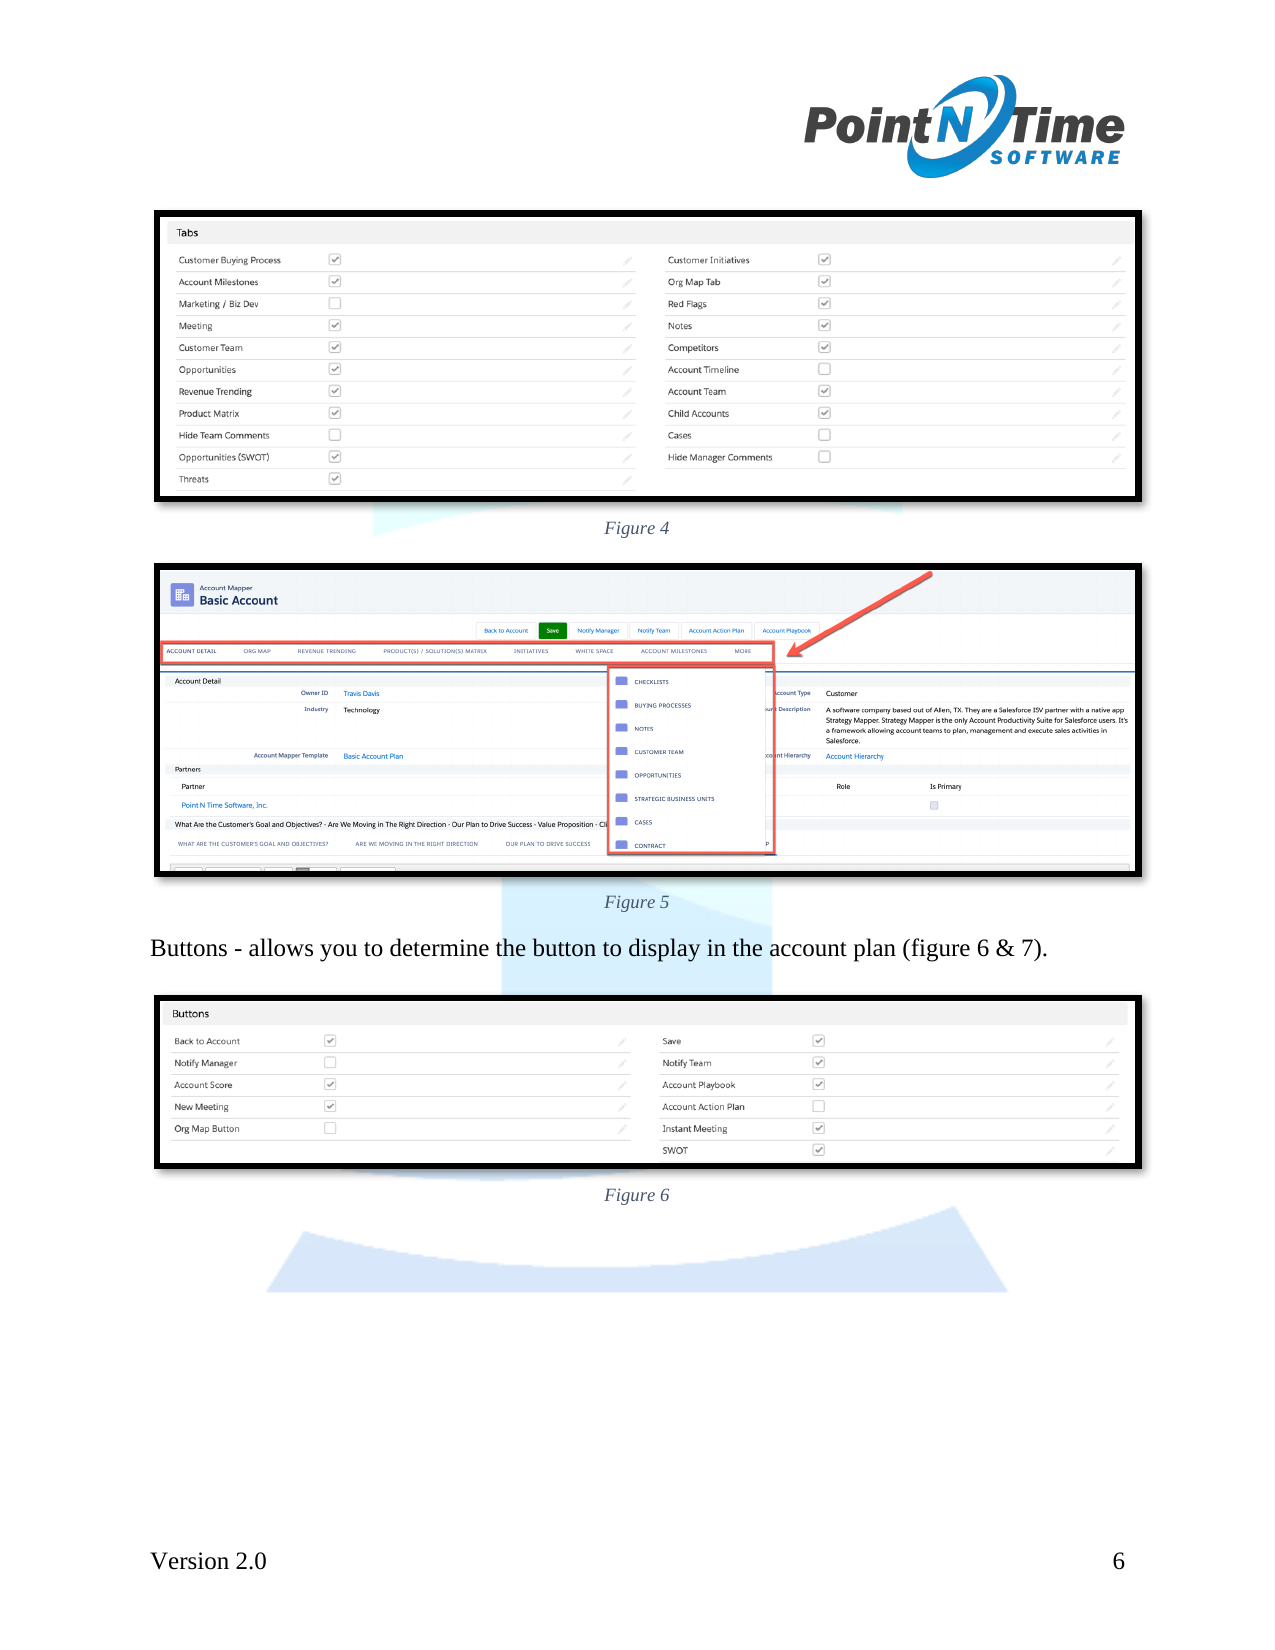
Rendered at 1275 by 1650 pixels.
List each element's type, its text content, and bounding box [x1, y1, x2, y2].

picture [804, 75, 1125, 178]
picture [160, 570, 1135, 871]
picture [160, 1001, 1135, 1163]
picture [160, 217, 1135, 496]
text Buttons - allows you to determine the button to display in the account plan (figure 6 & 7). [150, 933, 1125, 962]
